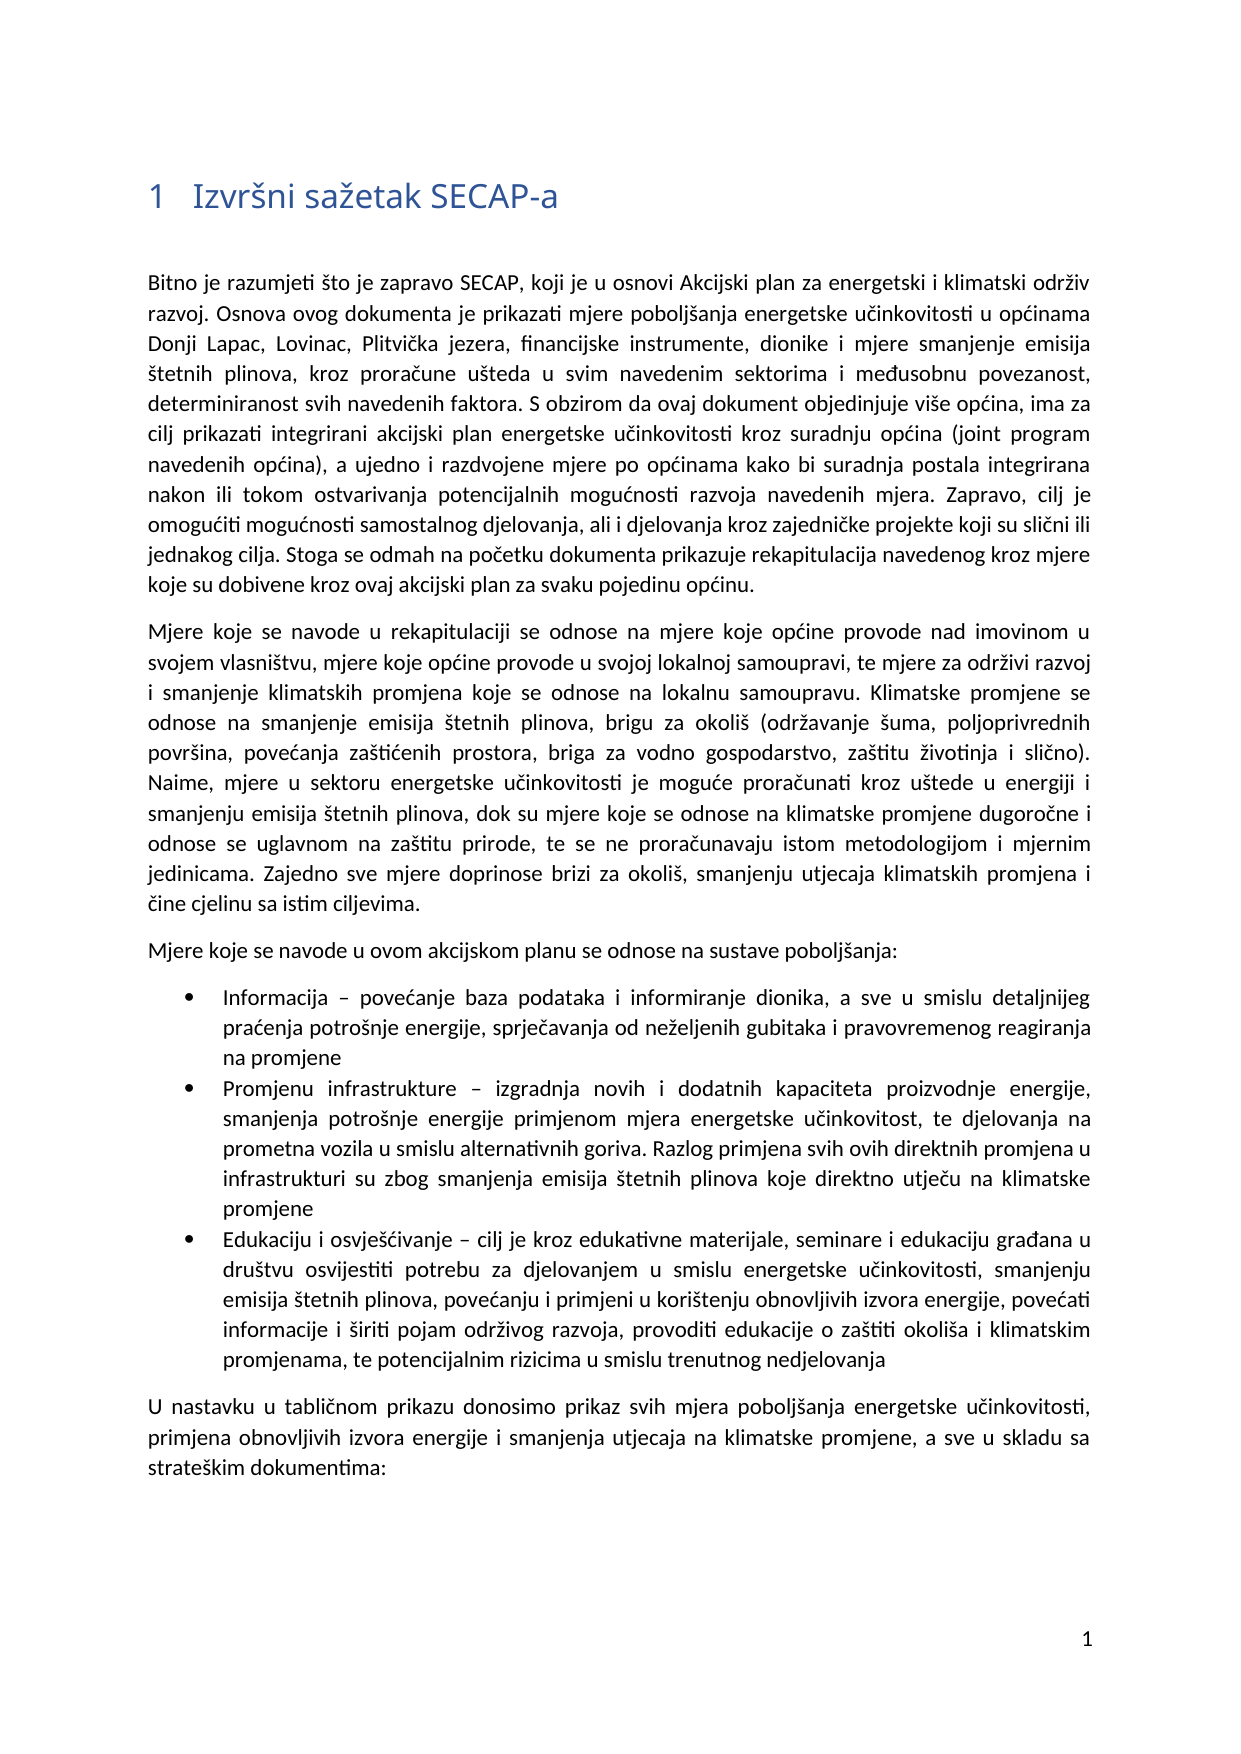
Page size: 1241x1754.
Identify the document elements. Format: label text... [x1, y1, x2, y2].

text Bitno je razumjeti što je zapravo SECAP, koji je u osnovi Akcijski plan za energetski i klimatski održiv razvoj. Osnova ovog dokumenta je prikazati mjere poboljšanja energetske učinkovitosti u općinama Donji Lapac, Lovinac, Plitvička jezera, financijske instrumente, dionike i mjere smanjenje emisija štetnih plinova, kroz proračune ušteda u svim navedenim sektorima i međusobnu povezanost, determiniranost svih navedenih faktora. S obzirom da ovaj dokument objedinjuje više općina, ima za cilj prikazati integrirani akcijski plan energetske učinkovitosti kroz suradnju općina (joint program navedenih općina), a ujedno i razdvojene mjere po općinama kako bi suradnja postala integrirana nakon ili tokom ostvarivanja potencijalnih mogućnosti razvoja navedenih mjera. Zapravo, cilj je omogućiti mogućnosti samostalnog djelovanja, ali i djelovanja kroz zajedničke projekte koji su slični ili jednakog cilja. Stoga se odmah na početku dokumenta prikazuje rekapitulacija navedenog kroz mjere koje su dobivene kroz ovaj akcijski plan za svaku pojedinu općinu. [148, 268, 1092, 599]
list Promjenu infrastrukture – izgradnja novih i dodatnih kapaciteta proizvodnje energije, smanjenja potrošnje energije primjenom mjera energetske učinkovitost, te djelovanja na prometna vozila u smislu alternativnih goriva. Razlog primjena svih ovih direktnih promjena u infrastrukturi su zbog smanjenja emisija štetnih plinova koje direktno utječu na klimatske promjene [185, 1074, 1092, 1223]
list Edukaciju i osvješćivanje – cilj je kroz edukativne materijale, seminare i edukaciju građana u društvu osvijestiti potrebu za djelovanjem u smislu energetske učinkovitosti, smanjenju emisija štetnih plinova, povećanju i primjeni u korištenju obnovljivih izvora energije, povećati informacije i širiti pojam održivog razvoja, provoditi edukacije o zaštiti okoliša i klimatskim promjenama, te potencijalnim rizicima u smislu trenutnog nedjelovanja [185, 1225, 1092, 1374]
text Mjere koje se navode u ovom akcijskom planu se odnose na sustave poboljšanja: [148, 936, 1092, 964]
text Mjere koje se navode u rekapitulaciji se odnose na mjere koje općine provode nad imovinom u svojem vlasništvu, mjere koje općine provode u svojoj lokalnoj samoupravi, te mjere za održivi razvoj i smanjenje klimatskih promjena koje se odnose na lokalnu samoupravu. Klimatske promjene se odnose na smanjenje emisija štetnih plinova, brigu za okoliš (održavanje šuma, poljoprivrednih površina, povećanja zaštićenih prostora, briga za vodno gospodarstvo, zaštitu životinja i slično). Naime, mjere u sektoru energetske učinkovitosti je moguće proračunati kroz uštede u energiji i smanjenju emisija štetnih plinova, dok su mjere koje se odnose na klimatske promjene dugoročne i odnose se uglavnom na zaštitu prirode, te se ne proračunavaju istom metodologijom i mjernim jedinicama. Zajedno sve mjere doprinose brizi za okoliš, smanjenju utjecaja klimatskih promjena i čine cjelinu sa istim ciljevima. [148, 617, 1092, 917]
text U nastavku u tabličnom prikazu donosimo prikaz svih mjera poboljšanja energetske učinkovitosti, primjena obnovljivih izvora energije i smanjenja utjecaja na klimatske promjene, a sve u skladu sa strateškim dokumentima: [148, 1392, 1092, 1481]
subtitle Izvršni sažetak SECAP-a [148, 173, 1092, 218]
list Informacija – povećanje baza podataka i informiranje dionika, a sve u smislu detaljnijeg praćenja potrošnje energije, sprječavanja od neželjenih gubitaka i pravovremenog reagiranja na promjene [185, 983, 1092, 1072]
